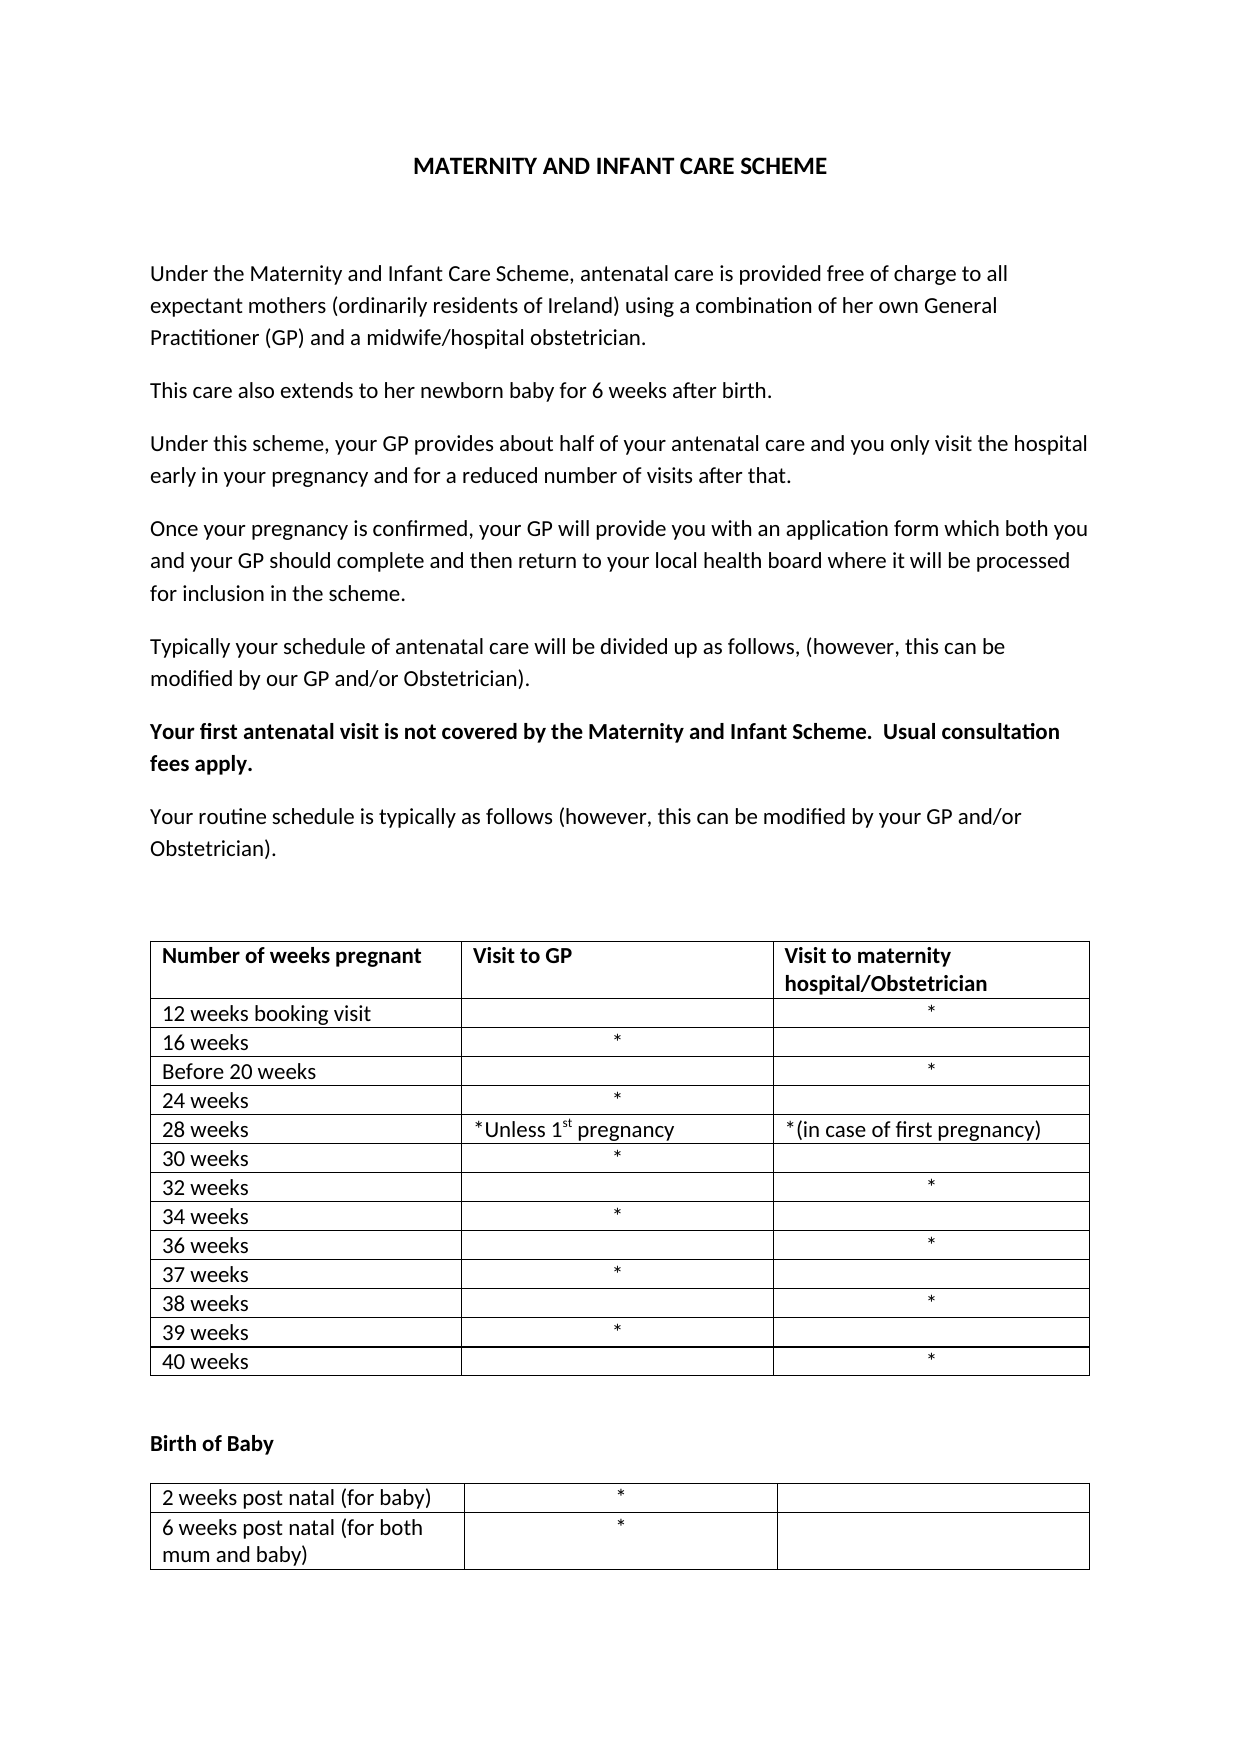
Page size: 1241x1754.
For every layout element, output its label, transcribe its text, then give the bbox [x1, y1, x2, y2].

table_cell 28 weeks [151, 1115, 461, 1143]
table_cell [462, 1173, 773, 1201]
text Under the Maternity and Infant Care Scheme, antenatal care is provided free of charge to all expectant mothers (ordinarily residents of Ireland) using a combination of her own General Practitioner (GP) and a midwife/hospital obstetrician. [150, 259, 1090, 351]
text Your first antenatal visit is not covered by the Maternity and Infant Scheme. Usual consultation fees apply. [150, 717, 1090, 777]
table_cell 30 weeks [151, 1144, 461, 1172]
table_header Visit to GP [462, 942, 773, 998]
table_cell [774, 1144, 1089, 1172]
table_cell *Unless 1st pregnancy [462, 1115, 773, 1143]
text MATERNITY AND INFANT CARE SCHEME [150, 150, 1090, 181]
table_header Visit to maternity hospital/Obstetrician [774, 942, 1089, 998]
text This care also extends to her newborn baby for 6 weeks after birth. [150, 376, 1090, 404]
table_cell * [462, 1028, 773, 1056]
text Under this scheme, your GP provides about half of your antenatal care and you only visit the hospital early in your pregnancy and for a reduced number of visits after that. [150, 429, 1090, 489]
table_cell [774, 1028, 1089, 1056]
table_cell Before 20 weeks [151, 1057, 461, 1085]
table_cell * [774, 1289, 1089, 1317]
table_cell * [462, 1086, 773, 1114]
table_cell * [465, 1513, 777, 1569]
table_cell [774, 1318, 1089, 1346]
table_cell * [462, 1202, 773, 1230]
table_cell * [462, 1260, 773, 1288]
table_cell 39 weeks [151, 1318, 461, 1346]
table_cell 40 weeks [151, 1348, 461, 1375]
table_header Number of weeks pregnant [151, 942, 461, 998]
table_cell * [774, 1057, 1089, 1085]
table_cell *(in case of first pregnancy) [774, 1115, 1089, 1143]
text Your routine schedule is typically as follows (however, this can be modified by your GP and/or Obstetrician). [150, 802, 1090, 862]
table_cell 16 weeks [151, 1028, 461, 1056]
table_cell * [462, 1318, 773, 1346]
table_cell 37 weeks [151, 1260, 461, 1288]
table_cell 24 weeks [151, 1086, 461, 1114]
table_cell * [774, 1231, 1089, 1259]
table_header [778, 1484, 1089, 1512]
table_cell [774, 1260, 1089, 1288]
table_header 2 weeks post natal (for baby) [151, 1484, 464, 1512]
table_cell [774, 1086, 1089, 1114]
table_header * [465, 1484, 777, 1512]
table_cell [462, 1289, 773, 1317]
table_cell * [774, 999, 1089, 1027]
table_cell 6 weeks post natal (for both mum and baby) [151, 1513, 464, 1569]
table_cell 32 weeks [151, 1173, 461, 1201]
table_cell 12 weeks booking visit [151, 999, 461, 1027]
text Typically your schedule of antenatal care will be divided up as follows, (however, this can be modified by our GP and/or Obstetrician). [150, 632, 1090, 692]
table_cell 36 weeks [151, 1231, 461, 1259]
text Once your pregnancy is confirmed, your GP will provide you with an application form which both you and your GP should complete and then return to your local health board where it will be processed for inclusion in the scheme. [150, 514, 1090, 607]
table_cell [778, 1513, 1089, 1569]
table_cell [462, 999, 773, 1027]
text Birth of Baby [150, 1429, 1090, 1457]
table_cell [462, 1231, 773, 1259]
table_cell * [774, 1348, 1089, 1375]
table_cell [462, 1057, 773, 1085]
table_cell 34 weeks [151, 1202, 461, 1230]
table_cell [774, 1202, 1089, 1230]
table_cell 38 weeks [151, 1289, 461, 1317]
table_cell * [774, 1173, 1089, 1201]
table_cell [462, 1348, 773, 1375]
table_cell * [462, 1144, 773, 1172]
